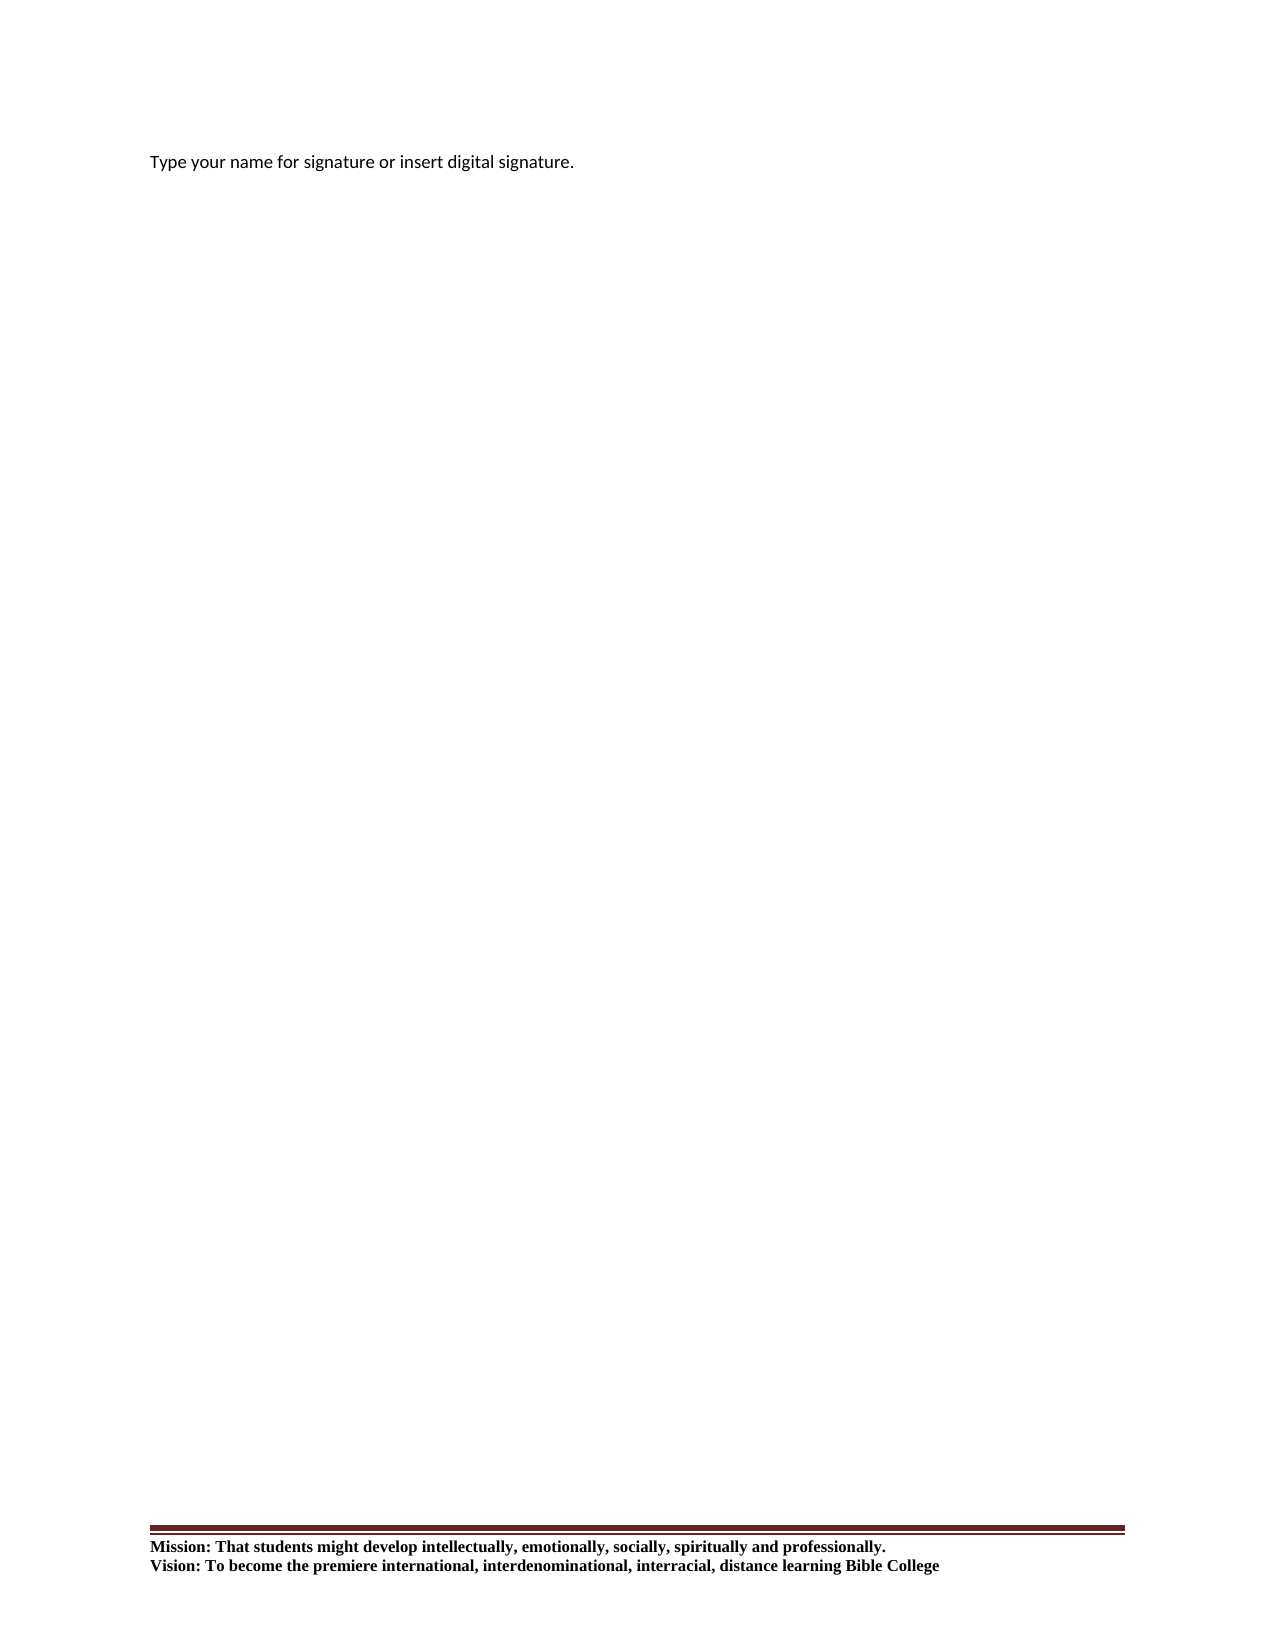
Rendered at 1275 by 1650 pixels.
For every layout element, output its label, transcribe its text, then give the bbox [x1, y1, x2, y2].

text Type your name for signature or insert digital signature. [150, 150, 1125, 173]
